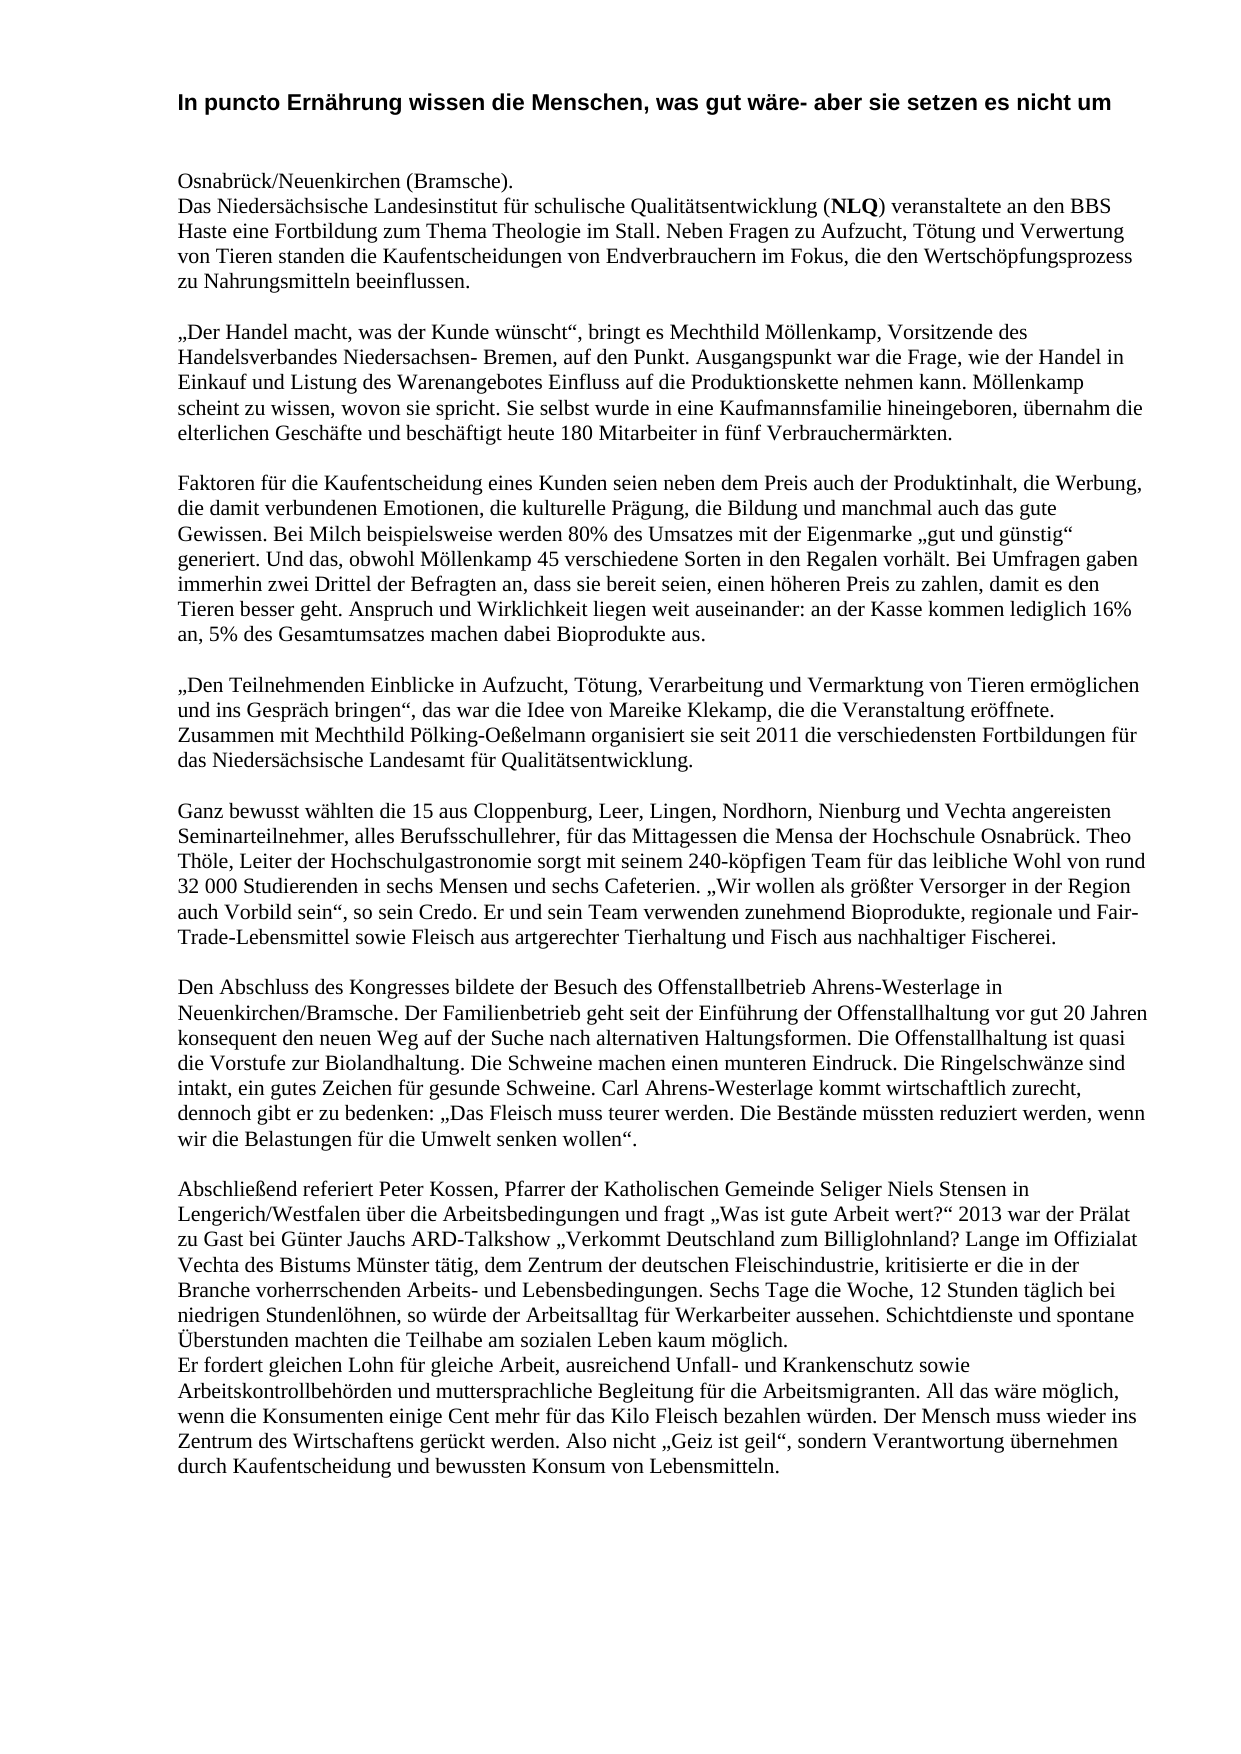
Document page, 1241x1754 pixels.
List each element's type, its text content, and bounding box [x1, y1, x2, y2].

text Das Niedersächsische Landesinstitut für schulische Qualitätsentwicklung (NLQ) veranstaltete an den BBS Haste eine Fortbildung zum Thema Theologie im Stall. Neben Fragen zu Aufzucht, Tötung und Verwertung von Tieren standen die Kaufentscheidungen von Endverbrauchern im Fokus, die den Wertschöpfungsprozess zu Nahrungsmitteln beeinflussen. [177, 193, 1152, 294]
text „Den Teilnehmenden Einblicke in Aufzucht, Tötung, Verarbeitung und Vermarktung von Tieren ermöglichen und ins Gespräch bringen“, das war die Idee von Mareike Klekamp, die die Veranstaltung eröffnete. Zusammen mit Mechthild Pölking-Oeßelmann organisiert sie seit 2011 die verschiedensten Fortbildungen für das Niedersächsische Landesamt für Qualitätsentwicklung. [177, 672, 1152, 773]
text In puncto Ernährung wissen die Menschen, was gut wäre- aber sie setzen es nicht um [177, 89, 1152, 115]
text Faktoren für die Kaufentscheidung eines Kunden seien neben dem Preis auch der Produktinhalt, die Werbung, die damit verbundenen Emotionen, die kulturelle Prägung, die Bildung und manchmal auch das gute Gewissen. Bei Milch beispielsweise werden 80% des Umsatzes mit der Eigenmarke „gut und günstig“ generiert. Und das, obwohl Möllenkamp 45 verschiedene Sorten in den Regalen vorhält. Bei Umfragen gaben immerhin zwei Drittel der Befragten an, dass sie bereit seien, einen höheren Preis zu zahlen, damit es den Tieren besser geht. Anspruch und Wirklichkeit liegen weit auseinander: an der Kasse kommen lediglich 16% an, 5% des Gesamtumsatzes machen dabei Bioprodukte aus. [177, 470, 1152, 647]
text Er fordert gleichen Lohn für gleiche Arbeit, ausreichend Unfall- und Krankenschutz sowie Arbeitskontrollbehörden und muttersprachliche Begleitung für die Arbeitsmigranten. All das wäre möglich, wenn die Konsumenten einige Cent mehr für das Kilo Fleisch bezahlen würden. Der Mensch muss wieder ins Zentrum des Wirtschaftens gerückt werden. Also nicht „Geiz ist geil“, sondern Verantwortung übernehmen durch Kaufentscheidung und bewussten Konsum von Lebensmitteln. [177, 1352, 1152, 1478]
text „Der Handel macht, was der Kunde wünscht“, bringt es Mechthild Möllenkamp, Vorsitzende des Handelsverbandes Niedersachsen- Bremen, auf den Punkt. Ausgangspunkt war die Frage, wie der Handel in Einkauf und Listung des Warenangebotes Einfluss auf die Produktionskette nehmen kann. Möllenkamp scheint zu wissen, wovon sie spricht. Sie selbst wurde in eine Kaufmannsfamilie hineingeboren, übernahm die elterlichen Geschäfte und beschäftigt heute 180 Mitarbeiter in fünf Verbrauchermärkten. [177, 319, 1152, 445]
text Osnabrück/Neuenkirchen (Bramsche). [177, 168, 1152, 193]
text Ganz bewusst wählten die 15 aus Cloppenburg, Leer, Lingen, Nordhorn, Nienburg und Vechta angereisten Seminarteilnehmer, alles Berufsschullehrer, für das Mittagessen die Mensa der Hochschule Osnabrück. Theo Thöle, Leiter der Hochschulgastronomie sorgt mit seinem 240-köpfigen Team für das leibliche Wohl von rund 32 000 Studierenden in sechs Mensen und sechs Cafeterien. „Wir wollen als größter Versorger in der Region auch Vorbild sein“, so sein Credo. Er und sein Team verwenden zunehmend Bioprodukte, regionale und Fair-Trade-Lebensmittel sowie Fleisch aus artgerechter Tierhaltung und Fisch aus nachhaltiger Fischerei. [177, 798, 1152, 949]
text Den Abschluss des Kongresses bildete der Besuch des Offenstallbetrieb Ahrens-Westerlage in Neuenkirchen/Bramsche. Der Familienbetrieb geht seit der Einführung der Offenstallhaltung vor gut 20 Jahren konsequent den neuen Weg auf der Suche nach alternativen Haltungsformen. Die Offenstallhaltung ist quasi die Vorstufe zur Biolandhaltung. Die Schweine machen einen munteren Eindruck. Die Ringelschwänze sind intakt, ein gutes Zeichen für gesunde Schweine. Carl Ahrens-Westerlage kommt wirtschaftlich zurecht, dennoch gibt er zu bedenken: „Das Fleisch muss teurer werden. Die Bestände müssten reduziert werden, wenn wir die Belastungen für die Umwelt senken wollen“. [177, 974, 1152, 1151]
text Abschließend referiert Peter Kossen, Pfarrer der Katholischen Gemeinde Seliger Niels Stensen in Lengerich/Westfalen über die Arbeitsbedingungen und fragt „Was ist gute Arbeit wert?“ 2013 war der Prälat zu Gast bei Günter Jauchs ARD-Talkshow „Verkommt Deutschland zum Billiglohnland? Lange im Offizialat Vechta des Bistums Münster tätig, dem Zentrum der deutschen Fleischindustrie, kritisierte er die in der Branche vorherrschenden Arbeits- und Lebensbedingungen. Sechs Tage die Woche, 12 Stunden täglich bei niedrigen Stundenlöhnen, so würde der Arbeitsalltag für Werkarbeiter aussehen. Schichtdienste und spontane Überstunden machten die Teilhabe am sozialen Leben kaum möglich. [177, 1176, 1152, 1352]
